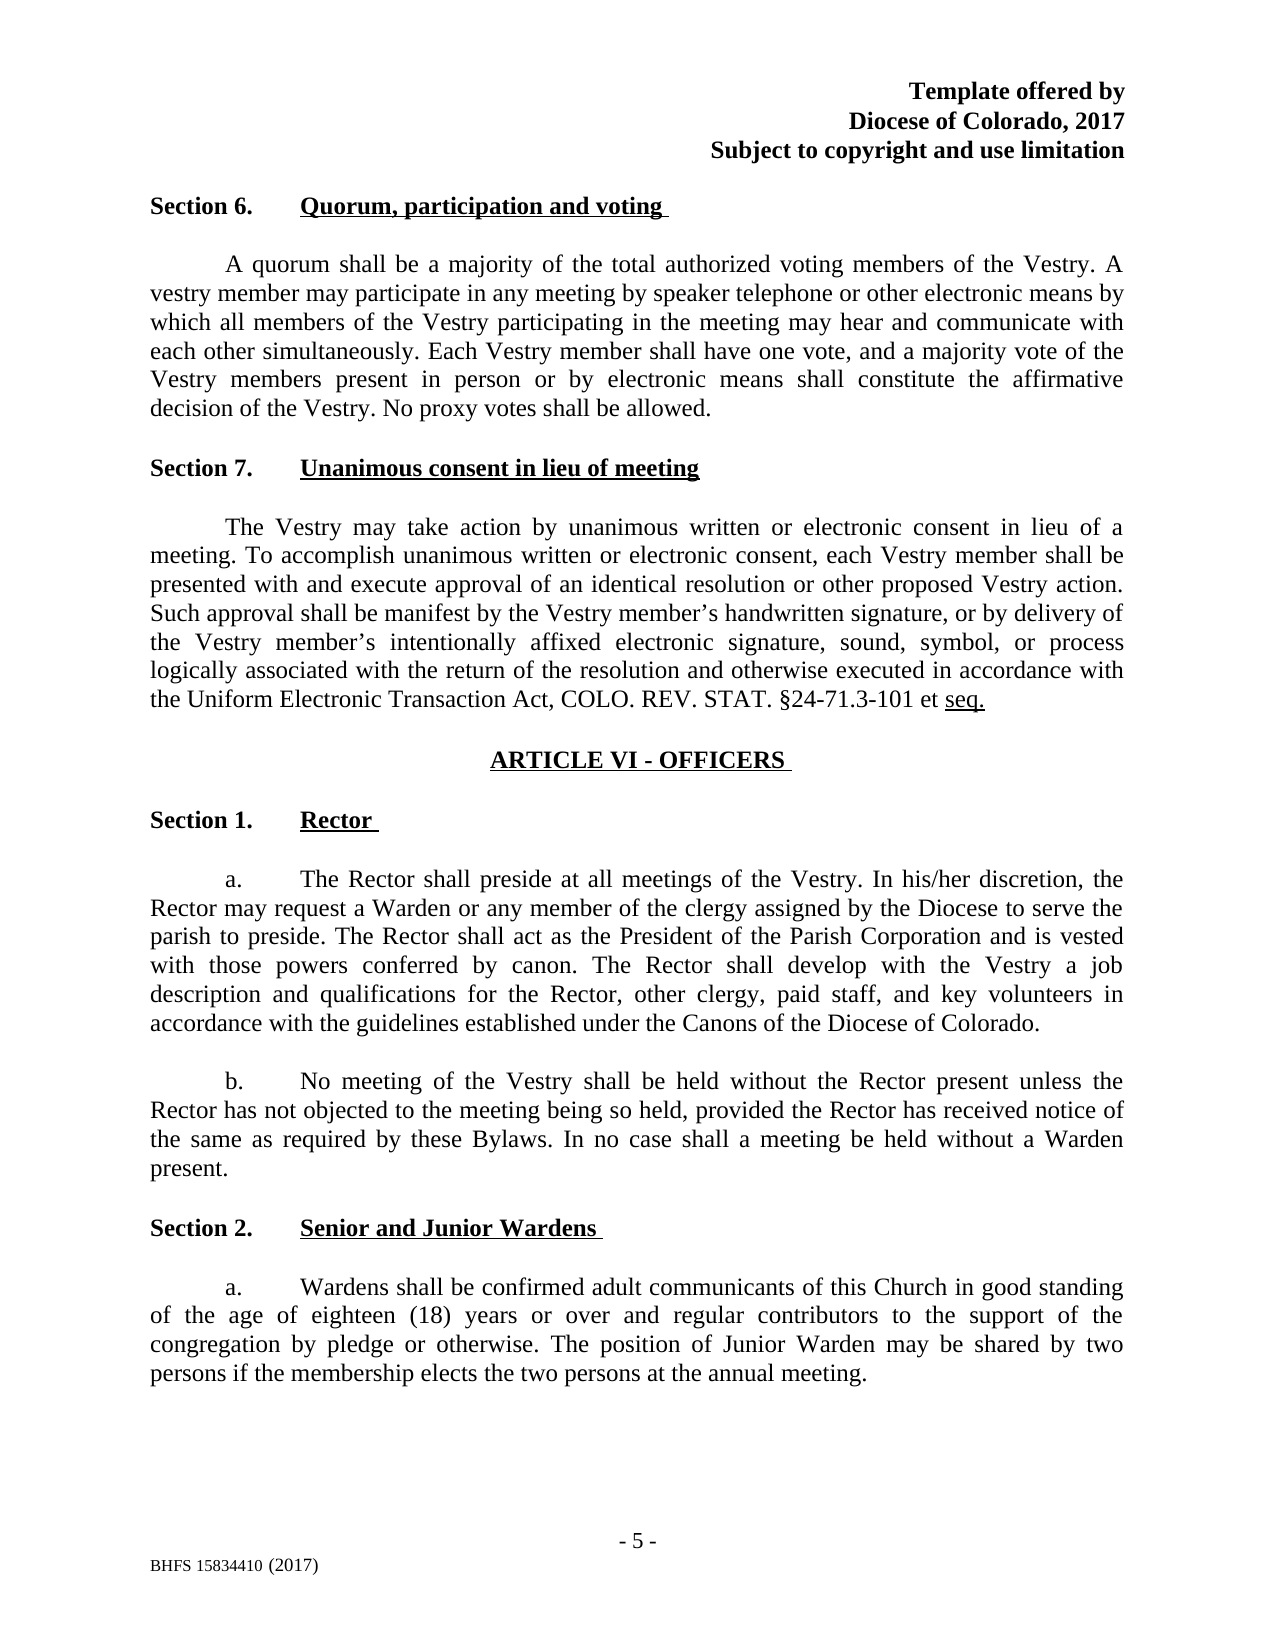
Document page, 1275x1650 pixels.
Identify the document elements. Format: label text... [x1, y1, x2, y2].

text The Vestry may take action by unanimous written or electronic consent in lieu of a meeting. To accomplish unanimous written or electronic consent, each Vestry member shall be presented with and execute approval of an identical resolution or other proposed Vestry action. Such approval shall be manifest by the Vestry member’s handwritten signature, or by delivery of the Vestry member’s intentionally affixed electronic signature, sound, symbol, or process logically associated with the return of the resolution and otherwise executed in accordance with the Uniform Electronic Transaction Act, COLO. REV. STAT. §24-71.3-101 et seq. [150, 512, 1125, 713]
text b. No meeting of the Vestry shall be held without the Rector present unless the Rector has not objected to the meeting being so held, provided the Rector has received notice of the same as required by these Bylaws. In no case shall a meeting be held without a Warden present. [150, 1066, 1125, 1181]
text Section 7. Unanimous consent in lieu of meeting [150, 453, 1125, 482]
text a. The Rector shall preside at all meetings of the Vestry. In his/her discretion, the Rector may request a Warden or any member of the clergy assigned by the Diocese to serve the parish to preside. The Rector shall act as the President of the Parish Corporation and is vested with those powers conferred by canon. The Rector shall develop with the Vestry a job description and qualifications for the Rector, other clergy, paid staff, and key volunteers in accordance with the guidelines established under the Canons of the Diocese of Colorado. [150, 864, 1125, 1036]
text Section 1. Rector [150, 805, 1125, 834]
text a. Wardens shall be confirmed adult communicants of this Church in good standing of the age of eighteen (18) years or over and regular contributors to the support of the congregation by pledge or otherwise. The position of Junior Warden may be shared by two persons if the membership elects the two persons at the annual meeting. [150, 1272, 1125, 1387]
text ARTICLE VI - OFFICERS [150, 745, 1125, 774]
text A quorum shall be a majority of the total authorized voting members of the Vestry. A vestry member may participate in any meeting by speaker telephone or other electronic means by which all members of the Vestry participating in the meeting may hear and communicate with each other simultaneously. Each Vestry member shall have one vote, and a majority vote of the Vestry members present in person or by electronic means shall constitute the affirmative decision of the Vestry. No proxy votes shall be allowed. [150, 249, 1125, 422]
text Section 2. Senior and Junior Wardens [150, 1213, 1125, 1242]
text Section 6. Quorum, participation and voting [150, 191, 1125, 219]
